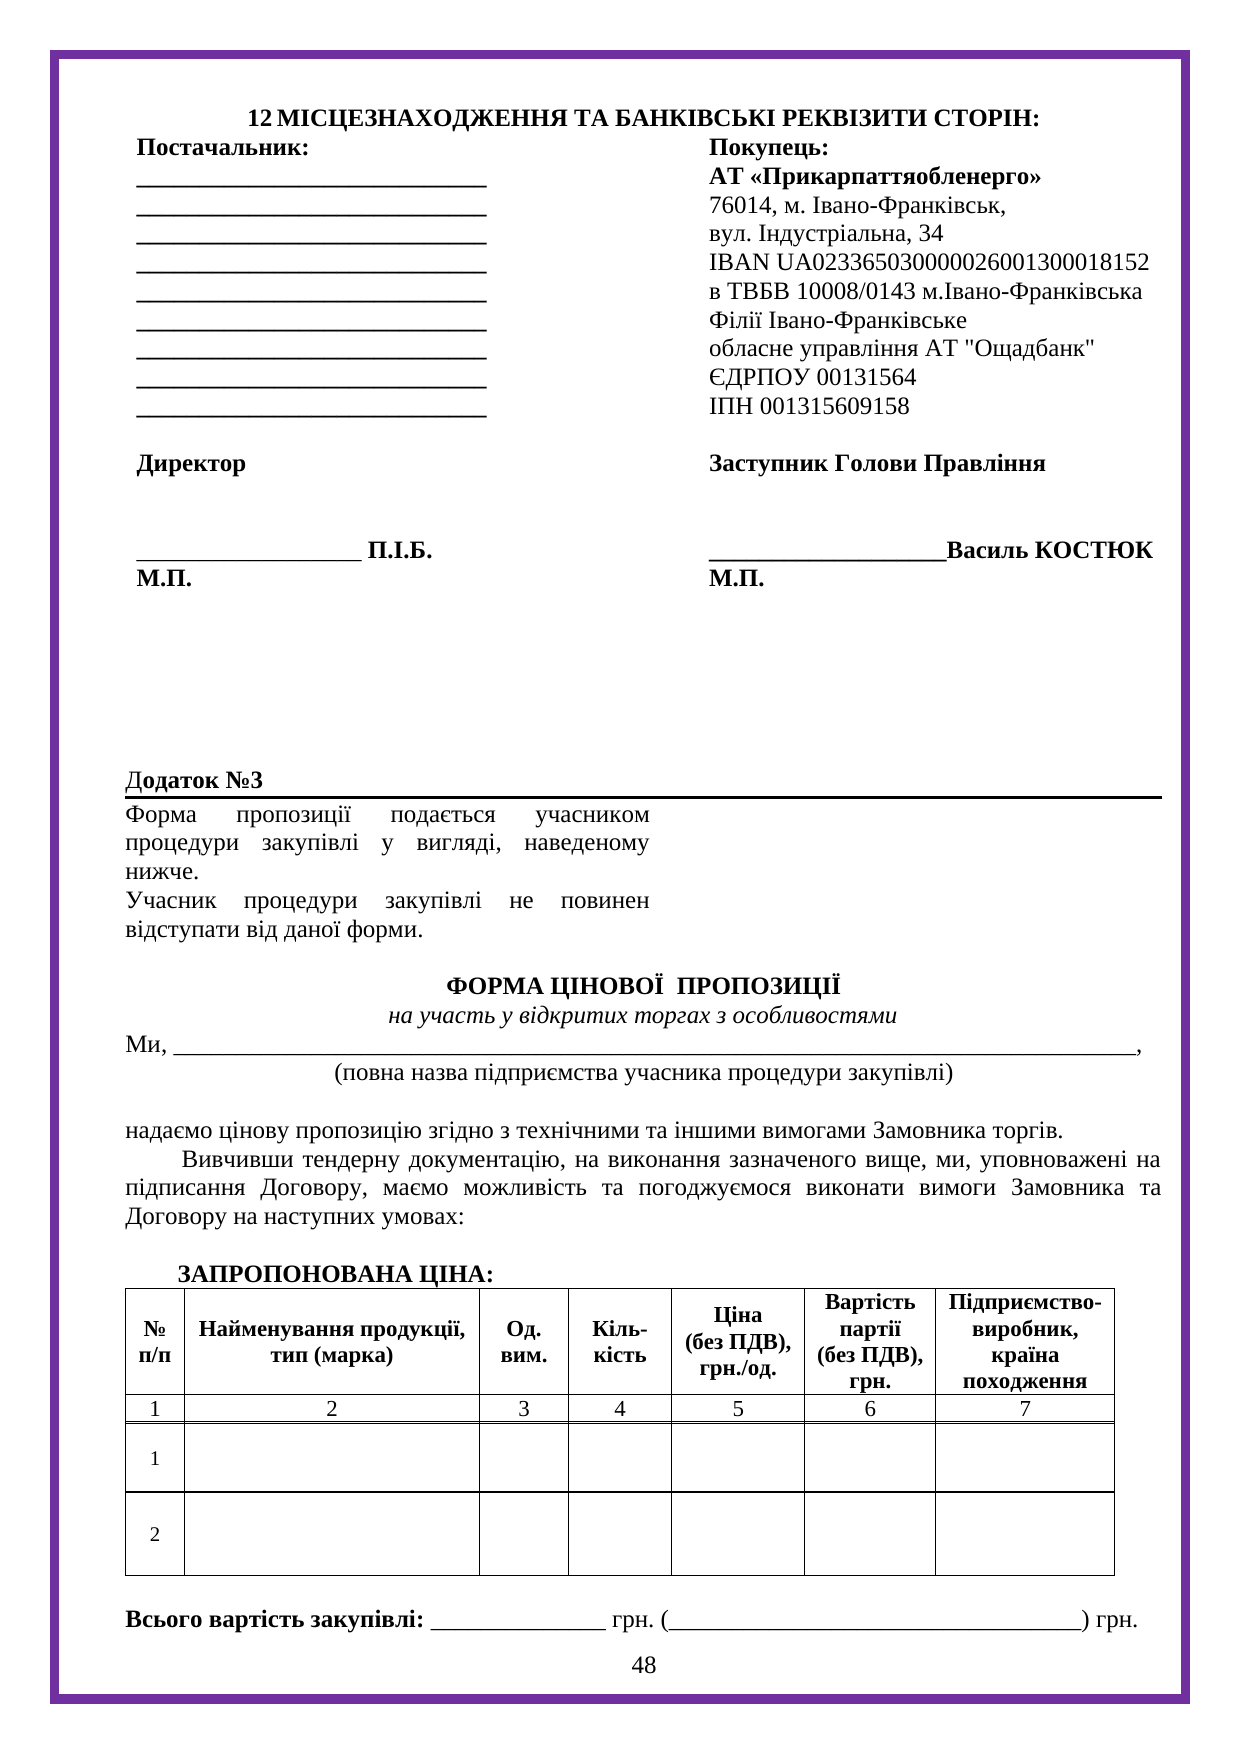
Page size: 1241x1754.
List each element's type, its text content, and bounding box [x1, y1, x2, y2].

table_header Ціна (без ПДВ), грн./од. [672, 1289, 804, 1394]
text Вивчивши тендерну документацію, на виконання зазначеного вище, ми, уповноважені на підписання Договору, маємо можливість та погоджуємося виконати вимоги Замовника та Договору на наступних умовах: [125, 1144, 1162, 1230]
text Ми, _____________________________________________________________________________, [125, 1029, 1162, 1057]
table_header Кіль-кість [569, 1289, 671, 1394]
table_header № п/п [126, 1289, 184, 1394]
table_cell [185, 1493, 479, 1575]
text Додаток №3 [125, 765, 1162, 796]
table_cell [569, 1493, 671, 1575]
text Всього вартість закупівлі: ______________ грн. (_________________________________) грн. [125, 1604, 1162, 1633]
table_cell [805, 1493, 935, 1575]
table_cell [672, 1493, 804, 1575]
table_header Вартість партії (без ПДВ), грн. [805, 1289, 935, 1394]
text ЗАПРОПОНОВАНА ЦІНА: [177, 1259, 1162, 1287]
table_cell [805, 1424, 935, 1491]
table_header Підприємство-виробник, країна походження [936, 1289, 1114, 1394]
subtitle на участь у відкритих торгах з особливостями [125, 1000, 1162, 1029]
text Учасник процедури закупівлі не повинен відступати від даної форми. [125, 885, 650, 942]
table_cell 6 [805, 1395, 935, 1421]
text надаємо цінову пропозицію згідно з технічними та іншими вимогами Замовника торгів. [125, 1115, 1162, 1144]
table_cell 3 [480, 1395, 568, 1421]
text (повна назва підприємства учасника процедури закупівлі) [125, 1057, 1162, 1086]
table_header Покупець: АТ «Прикарпаттяобленерго» . Івано-Франківськ, вул. Індустріальна, 34 IBAN UA023365030000026001300018152 в ТВБВ 10008/0143 м.Івано-Франківська Філії Івано-Франківське обласне управління АТ "Ощадбанк" ЄДРПОУ 00131564 ІПН 001315609158 Заступник Голови Правління ___________________Василь КОСТЮК М.П. [698, 132, 1181, 621]
table_header Постачальник: ____________________________ ____________________________ ____________________________ ____________________________ ____________________________ ____________________________ ____________________________ ____________________________ ____________________________ Директор __________________ П.І.Б. М.П. [125, 132, 698, 621]
table_cell [480, 1424, 568, 1491]
table_cell 2 [126, 1493, 184, 1575]
table_cell [480, 1493, 568, 1575]
text ФОРМА ЦІНОВОЇ ПРОПОЗИЦІЇ [125, 971, 1162, 1000]
table_header Найменування продукції, тип (марка) [185, 1289, 479, 1394]
list МІСЦЕЗНАХОДЖЕННЯ ТА БАНКІВСЬКІ РЕКВІЗИТИ СТОРІН: [125, 103, 1162, 132]
table_cell 5 [672, 1395, 804, 1421]
table_cell 7 [936, 1395, 1114, 1421]
text Форма пропозиції подається учасником процедури закупівлі у вигляді, наведеному нижче. [125, 799, 650, 885]
table_header Од. вим. [480, 1289, 568, 1394]
table_cell [569, 1424, 671, 1491]
table_cell 4 [569, 1395, 671, 1421]
table_cell [936, 1424, 1114, 1491]
table_cell [185, 1424, 479, 1491]
table_cell [672, 1424, 804, 1491]
table_cell 2 [185, 1395, 479, 1421]
table_cell 1 [126, 1395, 184, 1421]
table_cell [936, 1493, 1114, 1575]
table_cell 1 [126, 1424, 184, 1491]
